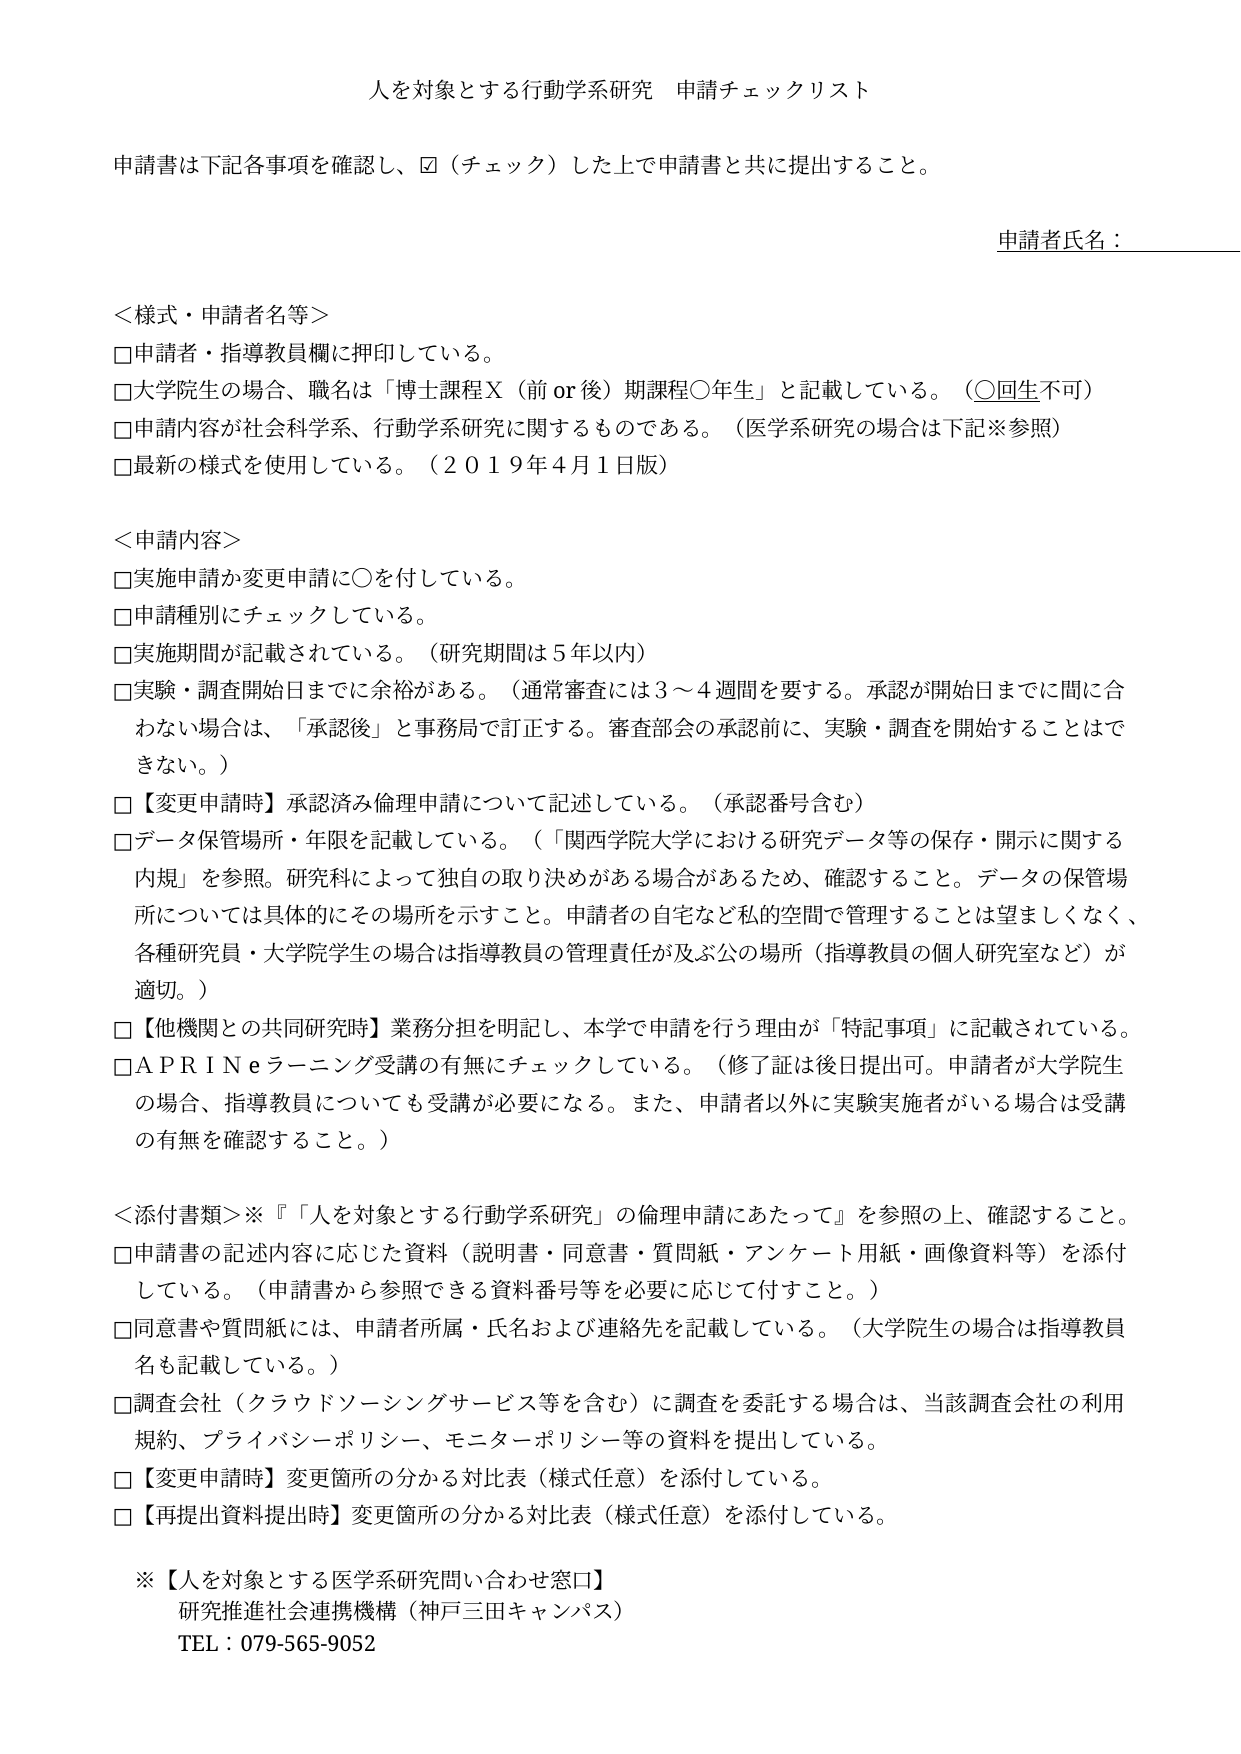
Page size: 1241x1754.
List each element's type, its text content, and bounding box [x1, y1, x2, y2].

text ※【人を対象とする医学系研究問い合わせ窓口】 [112, 1563, 1128, 1594]
text 申請書は下記各事項を確認し、☑（チェック）した上で申請書と共に提出すること。 [112, 146, 1128, 183]
text □申請種別にチェックしている。 [112, 596, 1128, 633]
text □データ保管場所・年限を記載している。（「関西学院大学における研究データ等の保存・開示に関する内規」を参照。研究科によって独自の取り決めがある場合があるため、確認すること。データの保管場所については具体的にその場所を示すこと。申請者の自宅など私的空間で管理することは望ましくなく、各種研究員・大学院学生の場合は指導教員の管理責任が及ぶ公の場所（指導教員の個人研究室など）が適切。） [112, 821, 1128, 1008]
text 申請者氏名： [112, 221, 1128, 258]
text □実施期間が記載されている。（研究期間は５年以内） [112, 633, 1128, 671]
text □【再提出資料提出時】変更箇所の分かる対比表（様式任意）を添付している。 [112, 1496, 1128, 1533]
text TEL：079-565-9052 [112, 1626, 1128, 1657]
text □同意書や質問紙には、申請者所属・氏名および連絡先を記載している。（大学院生の場合は指導教員名も記載している。） [112, 1308, 1128, 1383]
text □申請内容が社会科学系、行動学系研究に関するものである。（医学系研究の場合は下記※参照） [112, 408, 1128, 446]
text 研究推進社会連携機構（神戸三田キャンパス） [112, 1594, 1128, 1626]
text ＜添付書類＞※『「人を対象とする行動学系研究」の倫理申請にあたって』を参照の上、確認すること。 [112, 1196, 1128, 1233]
text □最新の様式を使用している。（２０１９年４月１日版） [112, 446, 1128, 483]
text 人を対象とする行動学系研究 申請チェックリスト [112, 71, 1128, 108]
text ＜様式・申請者名等＞ [112, 296, 1128, 333]
text □【変更申請時】承認済み倫理申請について記述している。（承認番号含む） [112, 783, 1128, 821]
text □実施申請か変更申請に〇を付している。 [112, 558, 1128, 596]
text □申請者・指導教員欄に押印している。 [112, 333, 1128, 371]
text □実験・調査開始日までに余裕がある。（通常審査には３～４週間を要する。承認が開始日までに間に合わない場合は、「承認後」と事務局で訂正する。審査部会の承認前に、実験・調査を開始することはできない。） [112, 671, 1128, 783]
text □大学院生の場合、職名は「博士課程Ｘ（前or後）期課程○年生」と記載している。（○回生不可） [112, 371, 1128, 408]
text □ＡＰＲＩＮeラーニング受講の有無にチェックしている。（修了証は後日提出可。申請者が大学院生の場合、指導教員についても受講が必要になる。また、申請者以外に実験実施者がいる場合は受講の有無を確認すること。） [112, 1046, 1128, 1158]
text □【他機関との共同研究時】業務分担を明記し、本学で申請を行う理由が「特記事項」に記載されている。 [112, 1008, 1128, 1046]
text □申請書の記述内容に応じた資料（説明書・同意書・質問紙・アンケート用紙・画像資料等）を添付している。（申請書から参照できる資料番号等を必要に応じて付すこと。） [112, 1233, 1128, 1308]
text □【変更申請時】変更箇所の分かる対比表（様式任意）を添付している。 [112, 1458, 1128, 1496]
text ＜申請内容＞ [112, 521, 1128, 558]
text □調査会社（クラウドソーシングサービス等を含む）に調査を委託する場合は、当該調査会社の利用規約、プライバシーポリシー、モニターポリシー等の資料を提出している。 [112, 1383, 1128, 1458]
